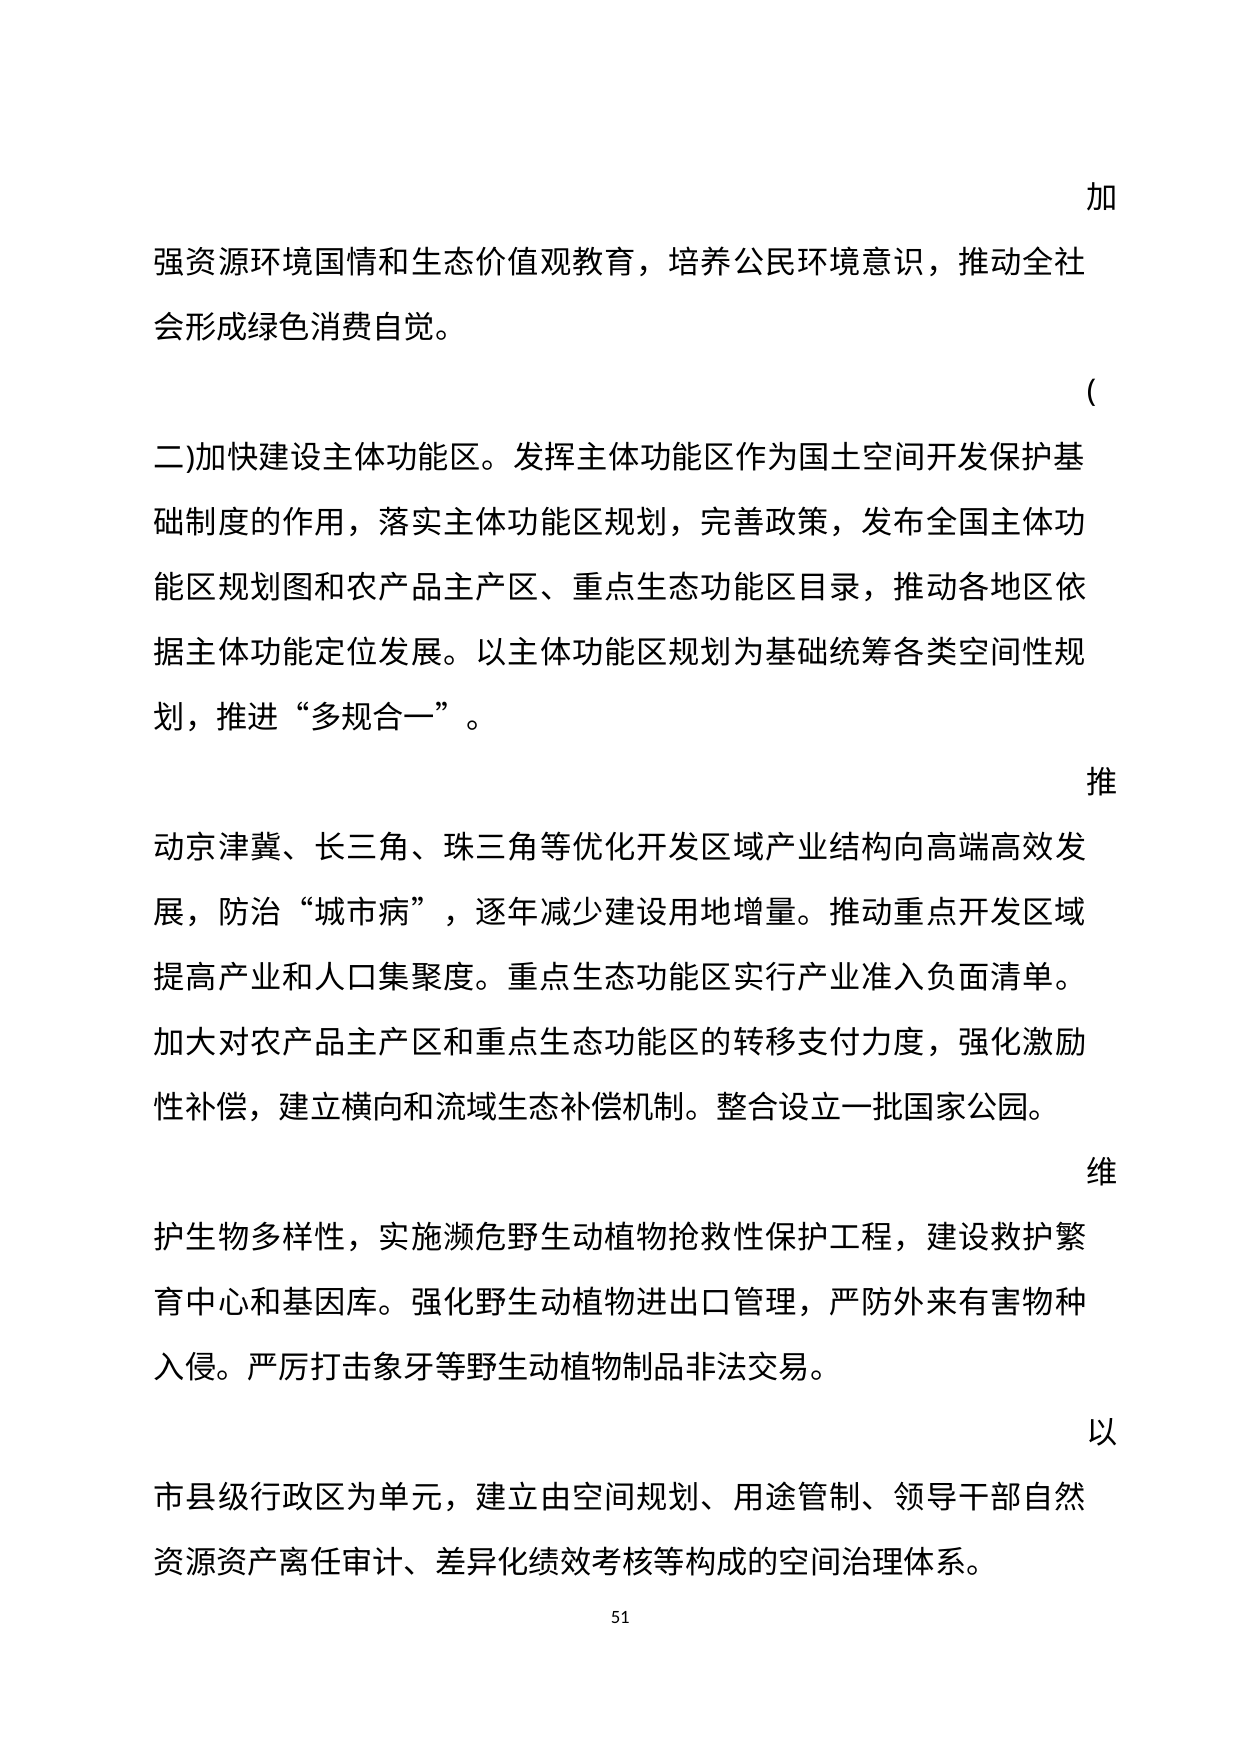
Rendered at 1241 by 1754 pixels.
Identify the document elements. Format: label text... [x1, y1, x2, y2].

text (二)加快建设主体功能区。发挥主体功能区作为国土空间开发保护基础制度的作用，落实主体功能区规划，完善政策，发布全国主体功能区规划图和农产品主产区、重点生态功能区目录，推动各地区依据主体功能定位发展。以主体功能区规划为基础统筹各类空间性规划，推进“多规合一”。 [153, 357, 1087, 747]
text 加强资源环境国情和生态价值观教育，培养公民环境意识，推动全社会形成绿色消费自觉。 [153, 162, 1087, 357]
text 推动京津冀、长三角、珠三角等优化开发区域产业结构向高端高效发展，防治“城市病”，逐年减少建设用地增量。推动重点开发区域提高产业和人口集聚度。重点生态功能区实行产业准入负面清单。加大对农产品主产区和重点生态功能区的转移支付力度，强化激励性补偿，建立横向和流域生态补偿机制。整合设立一批国家公园。 [153, 747, 1087, 1137]
text 以市县级行政区为单元，建立由空间规划、用途管制、领导干部自然资源资产离任审计、差异化绩效考核等构成的空间治理体系。 [153, 1397, 1087, 1592]
text 维护生物多样性，实施濒危野生动植物抢救性保护工程，建设救护繁育中心和基因库。强化野生动植物进出口管理，严防外来有害物种入侵。严厉打击象牙等野生动植物制品非法交易。 [153, 1137, 1087, 1397]
